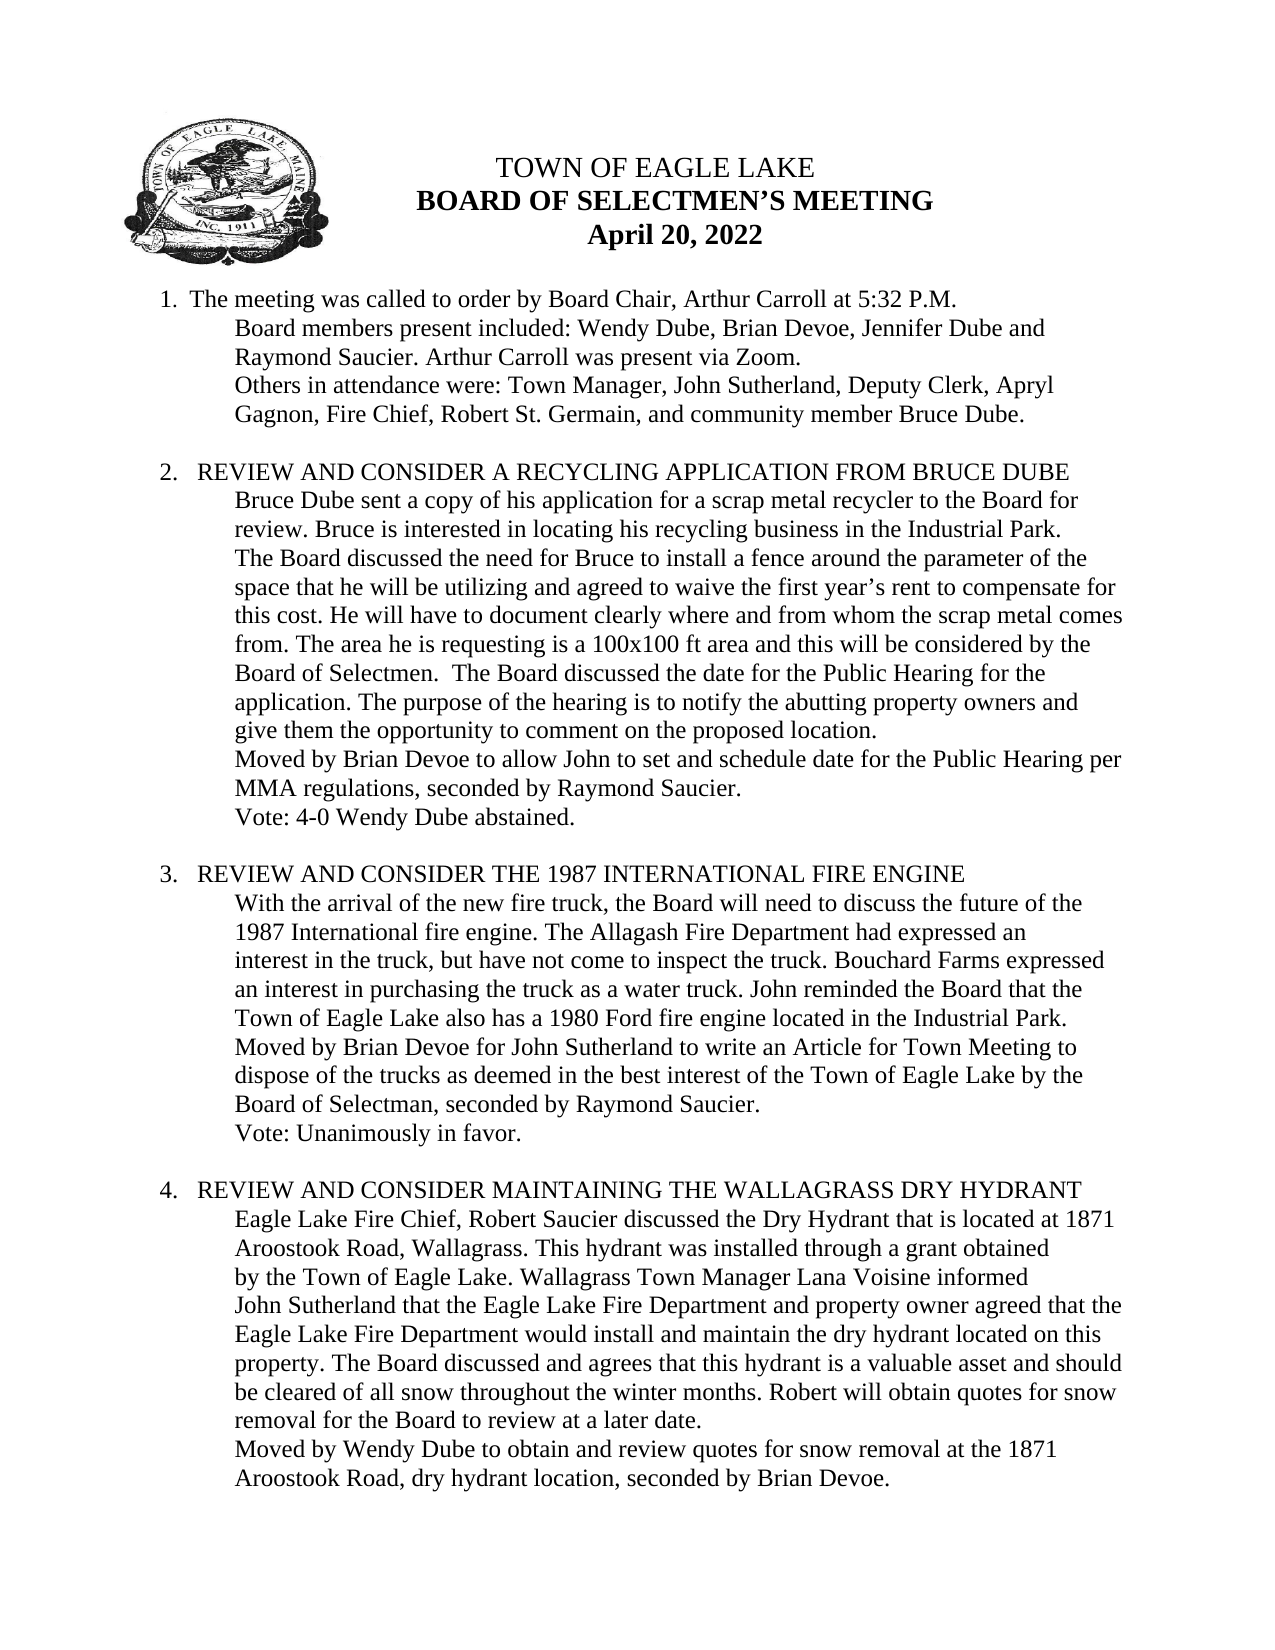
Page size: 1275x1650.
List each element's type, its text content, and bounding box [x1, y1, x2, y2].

text With the arrival of the new fire truck, the Board will need to discuss the future of the [159, 888, 1125, 917]
text by the Town of Eagle Lake. Wallagrass Town Manager Lana Voisine informed [159, 1262, 1125, 1290]
text space that he will be utilizing and agreed to waive the first year’s rent to compensate for [159, 572, 1125, 600]
text interest in the truck, but have not come to inspect the truck. Bouchard Farms expressed [159, 945, 1125, 974]
text BOARD OF SELECTMEN’S MEETING [225, 183, 1125, 217]
text application. The purpose of the hearing is to notify the abutting property owners and [159, 687, 1125, 715]
text MMA regulations, seconded by Raymond Saucier. [159, 773, 1125, 802]
text April 20, 2022 [225, 217, 1125, 251]
text The Board discussed the need for Bruce to install a fence around the parameter of the [159, 543, 1125, 572]
text Board of Selectman, seconded by Raymond Saucier. [159, 1089, 1125, 1118]
text this cost. He will have to document clearly where and from whom the scrap metal comes [159, 600, 1125, 629]
text from. The area he is requesting is a 100x100 ft area and this will be considered by the [159, 629, 1125, 658]
text 4. REVIEW AND CONSIDER MAINTAINING THE WALLAGRASS DRY HYDRANT [159, 1175, 1125, 1204]
text dispose of the trucks as deemed in the best interest of the Town of Eagle Lake by the [159, 1060, 1125, 1089]
text John Sutherland that the Eagle Lake Fire Department and property owner agreed that the Eagle Lake Fire Department would install and maintain the dry hydrant located on this property. The Board discussed and agrees that this hydrant is a valuable asset and should be cleared of all snow throughout the winter months. Robert will obtain quotes for snow removal for the Board to review at a later date. [234, 1290, 1125, 1434]
text Moved by Brian Devoe for John Sutherland to write an Article for Town Meeting to [159, 1032, 1125, 1060]
text Vote: Unanimously in favor. [159, 1118, 1125, 1147]
text Moved by Brian Devoe to allow John to set and schedule date for the Public Hearing per [159, 744, 1125, 773]
text 1987 International fire engine. The Allagash Fire Department had expressed an [159, 917, 1125, 945]
text review. Bruce is interested in locating his recycling business in the Industrial Park. [159, 514, 1125, 543]
text 2. REVIEW AND CONSIDER A RECYCLING APPLICATION FROM BRUCE DUBE [159, 457, 1125, 485]
text Others in attendance were: Town Manager, John Sutherland, Deputy Clerk, Apryl Gagnon, Fire Chief, Robert St. Germain, and community member Bruce Dube. [234, 370, 1125, 428]
title TOWN OF EAGLE LAKE [178, 150, 1125, 183]
text Moved by Wendy Dube to obtain and review quotes for snow removal at the 1871 Aroostook Road, dry hydrant location, seconded by Brian Devoe. [234, 1434, 1125, 1492]
text 3. REVIEW AND CONSIDER THE 1987 INTERNATIONAL FIRE ENGINE [159, 859, 1125, 888]
text Bruce Dube sent a copy of his application for a scrap metal recycler to the Board for [159, 485, 1125, 514]
text give them the opportunity to comment on the proposed location. [159, 715, 1125, 744]
text 1. The meeting was called to order by Board Chair, Arthur Carroll at 5:32 P.M. [159, 284, 1125, 313]
text Board of Selectmen. The Board discussed the date for the Public Hearing for the [159, 658, 1125, 687]
text Vote: 4-0 Wendy Dube abstained. [159, 802, 1125, 830]
text an interest in purchasing the truck as a water truck. John reminded the Board that the [159, 974, 1125, 1003]
text Aroostook Road, Wallagrass. This hydrant was installed through a grant obtained [159, 1233, 1125, 1262]
text Board members present included: Wendy Dube, Brian Devoe, Jennifer Dube and Raymond Saucier. Arthur Carroll was present via Zoom. [234, 313, 1125, 370]
picture [98, 91, 368, 298]
text Town of Eagle Lake also has a 1980 Ford fire engine located in the Industrial Park. [159, 1003, 1125, 1032]
text Eagle Lake Fire Chief, Robert Saucier discussed the Dry Hydrant that is located at 1871 [159, 1204, 1125, 1233]
